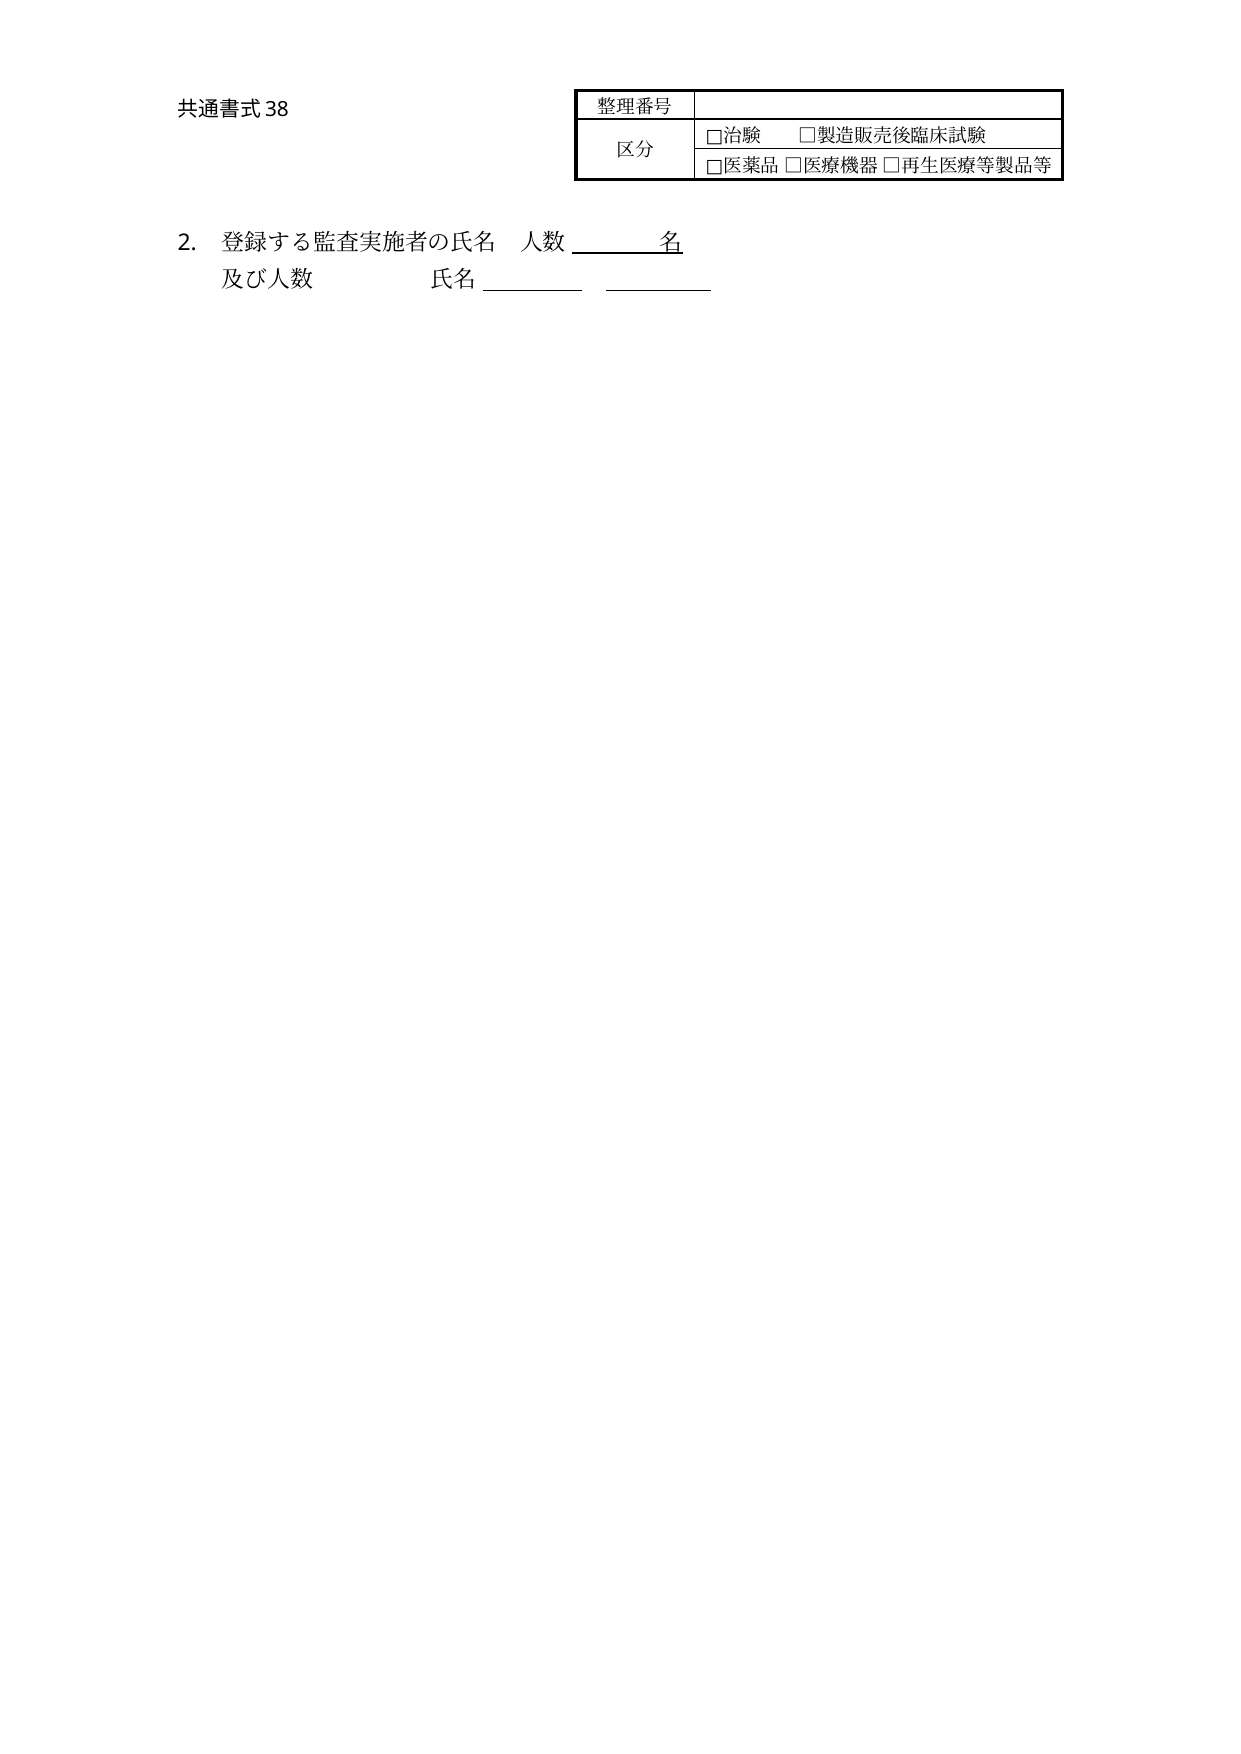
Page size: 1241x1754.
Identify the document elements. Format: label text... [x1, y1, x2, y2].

text 及び人数 氏名 [221, 259, 1063, 297]
list 登録する監査実施者の氏名 人数 名 [177, 222, 1063, 259]
